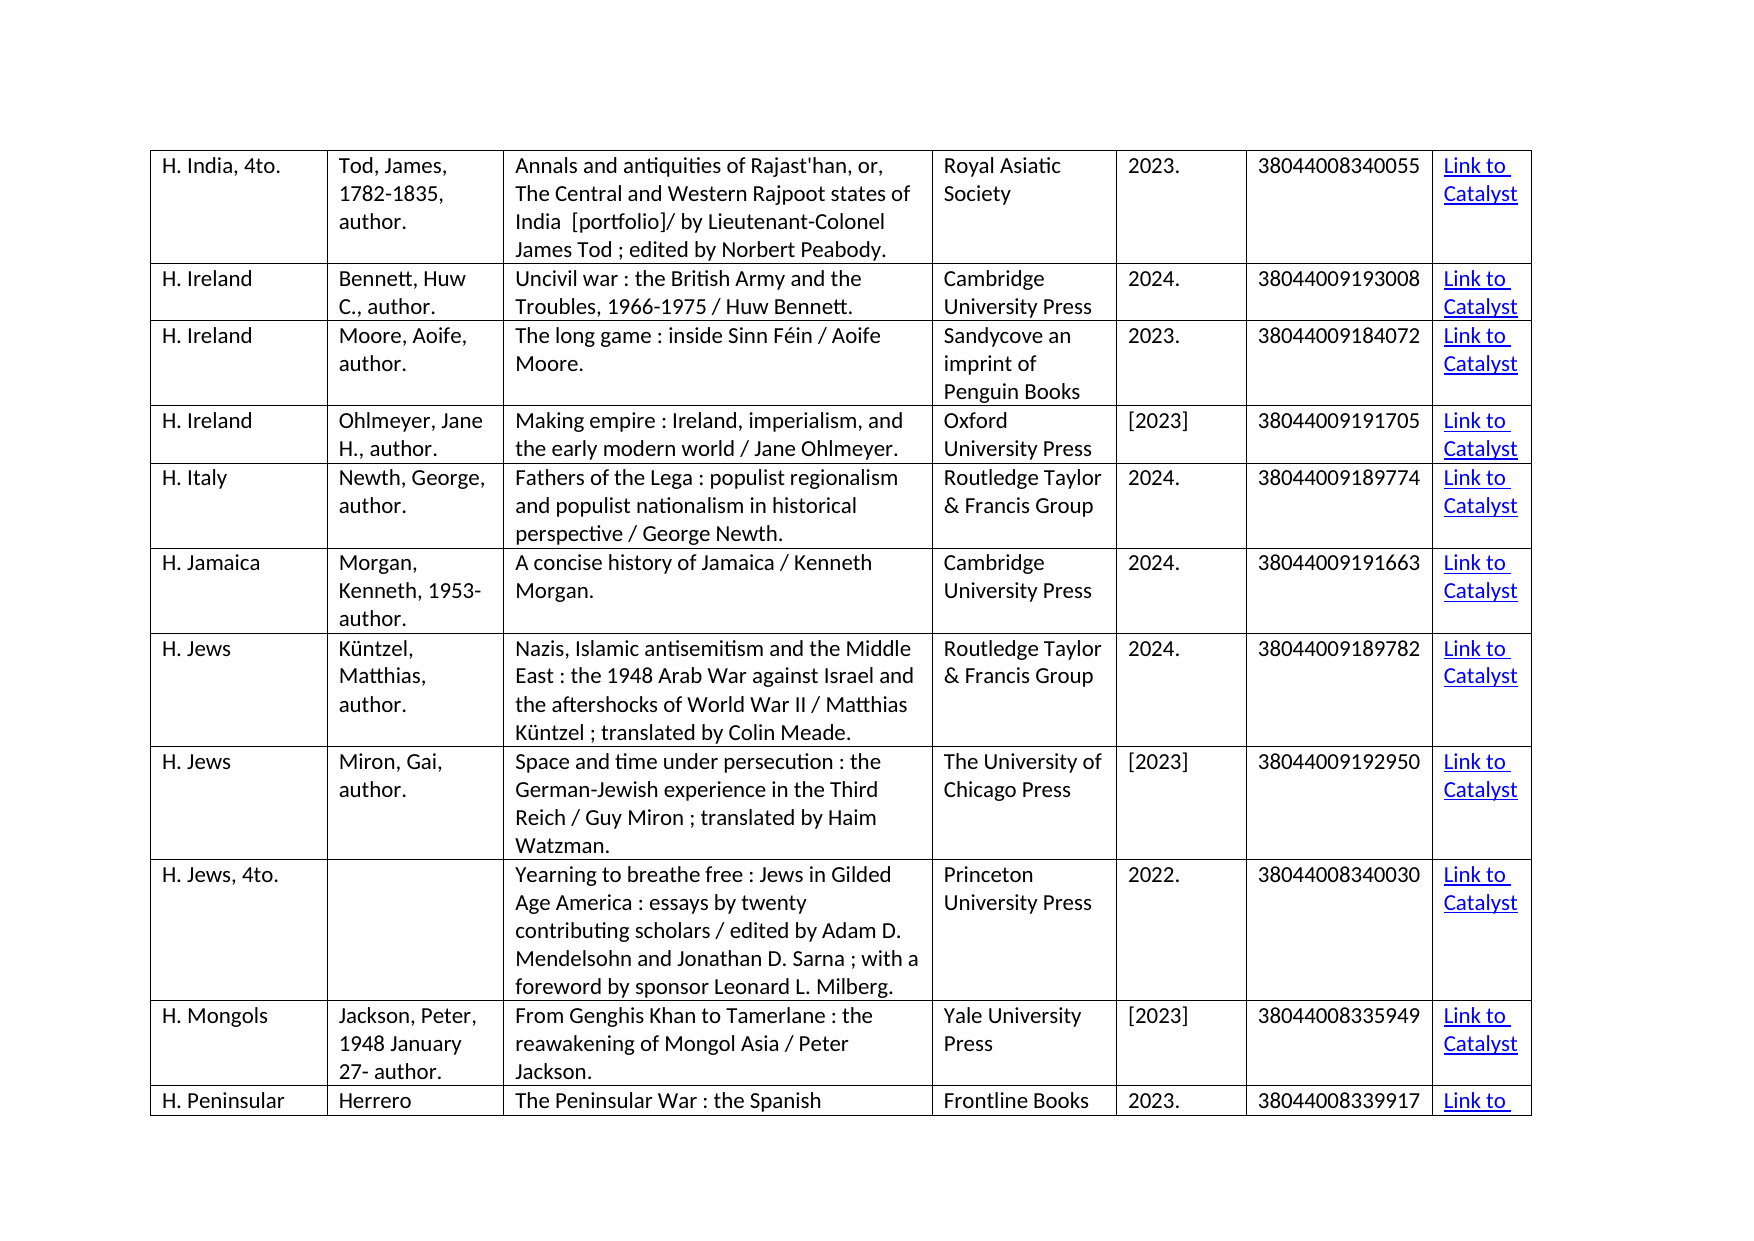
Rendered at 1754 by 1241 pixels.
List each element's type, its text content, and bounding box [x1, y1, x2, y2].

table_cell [504, 1086, 932, 1115]
table_cell 38044008339917 [1247, 1086, 1432, 1115]
table_cell H. Mongols [151, 1001, 327, 1085]
table_cell 2023. [1117, 151, 1246, 263]
table_cell Link to Catalyst [1433, 151, 1531, 263]
table_cell 38044009189782 [1247, 634, 1432, 746]
table_cell 2024. [1117, 264, 1246, 320]
table_cell 38044008335949 [1247, 1001, 1432, 1085]
table_cell 38044009191705 [1247, 406, 1432, 462]
table_cell H. Ireland [151, 406, 327, 462]
table_cell 2023. [1117, 321, 1246, 405]
table_cell Moore, Aoife, author. [328, 321, 503, 405]
table_cell Princeton University Press [933, 860, 1116, 1000]
table_cell [2023] [1117, 1001, 1246, 1085]
table_cell Jackson, Peter, 1948 January 27- author. [328, 1001, 503, 1085]
table_cell Link to Catalyst [1433, 1001, 1531, 1085]
table_cell Making empire : Ireland, imperialism, and the early modern world / Jane Ohlmeyer. [504, 406, 932, 462]
table_cell Link to Catalyst [1433, 1086, 1531, 1115]
table_cell H. Jews [151, 747, 327, 859]
table_cell Fathers of the Lega : populist regionalism and populist nationalism in historical perspective / George Newth. [504, 464, 932, 547]
table_cell 2022. [1117, 860, 1246, 1000]
table_cell H. Ireland [151, 321, 327, 405]
table_cell 2024. [1117, 634, 1246, 746]
table_cell Cambridge University Press [933, 549, 1116, 633]
table_cell Annals and antiquities of Rajast'han, or, The Central and Western Rajpoot states of India [portfolio]/ by Lieutenant-Colonel James Tod ; edited by Norbert Peabody. [504, 151, 932, 263]
table_cell Sandycove an imprint of Penguin Books [933, 321, 1116, 405]
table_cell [328, 1086, 503, 1115]
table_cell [933, 151, 1116, 263]
table_cell The University of Chicago Press [933, 747, 1116, 859]
table_cell 2023. [1117, 1086, 1246, 1115]
table_cell Routledge Taylor & Francis Group [933, 464, 1116, 547]
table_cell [328, 151, 503, 263]
table_cell 38044009191663 [1247, 549, 1432, 633]
table_cell From Genghis Khan to Tamerlane : the reawakening of Mongol Asia / Peter Jackson. [504, 1001, 932, 1085]
table_cell 38044009192950 [1247, 747, 1432, 859]
table_cell H. Jamaica [151, 549, 327, 633]
table_cell Routledge Taylor & Francis Group [933, 634, 1116, 746]
table_cell Yearning to breathe free : Jews in Gilded Age America : essays by twenty contributing scholars / edited by Adam D. Mendelsohn and Jonathan D. Sarna ; with a foreword by sponsor Leonard L. Milberg. [504, 860, 932, 1000]
table_cell 38044008340055 [1247, 151, 1432, 263]
table_cell Link to Catalyst [1433, 634, 1531, 746]
table_cell Frontline Books [933, 1086, 1116, 1115]
table_cell Link to Catalyst [1433, 321, 1531, 405]
table_cell Cambridge University Press [933, 264, 1116, 320]
table_cell Oxford University Press [933, 406, 1116, 462]
table_cell H. Jews [151, 634, 327, 746]
table_cell [2023] [1117, 406, 1246, 462]
table_cell Küntzel, Matthias, author. [328, 634, 503, 746]
table_cell H. India, 4to. [151, 151, 327, 263]
table_cell [328, 860, 503, 1000]
table_cell A concise history of Jamaica / Kenneth Morgan. [504, 549, 932, 633]
table_cell Miron, Gai, author. [328, 747, 503, 859]
table_cell Link to Catalyst [1433, 464, 1531, 547]
table_cell H. Peninsular War [151, 1086, 327, 1115]
table_cell Bennett, Huw C., author. [328, 264, 503, 320]
table_cell Nazis, Islamic antisemitism and the Middle East : the 1948 Arab War against Israel and the aftershocks of World War II / Matthias Küntzel ; translated by Colin Meade. [504, 634, 932, 746]
table_cell H. Jews, 4to. [151, 860, 327, 1000]
table_cell 38044009193008 [1247, 264, 1432, 320]
table_cell Yale University Press [933, 1001, 1116, 1085]
table_cell Link to Catalyst [1433, 747, 1531, 859]
table_cell Link to Catalyst [1433, 860, 1531, 1000]
table_cell Space and time under persecution : the German-Jewish experience in the Third Reich / Guy Miron ; translated by Haim Watzman. [504, 747, 932, 859]
table_cell Ohlmeyer, Jane H., author. [328, 406, 503, 462]
table_cell H. Ireland [151, 264, 327, 320]
table_cell 38044009184072 [1247, 321, 1432, 405]
table_cell [2023] [1117, 747, 1246, 859]
table_cell 38044009189774 [1247, 464, 1432, 547]
table_cell 2024. [1117, 549, 1246, 633]
table_cell Link to Catalyst [1433, 406, 1531, 462]
table_cell 2024. [1117, 464, 1246, 547]
table_cell Newth, George, author. [328, 464, 503, 547]
table_cell 38044008340030 [1247, 860, 1432, 1000]
table_cell Uncivil war : the British Army and the Troubles, 1966-1975 / Huw Bennett. [504, 264, 932, 320]
table_cell Link to Catalyst [1433, 549, 1531, 633]
table_cell The long game : inside Sinn Féin / Aoife Moore. [504, 321, 932, 405]
table_cell Morgan, Kenneth, 1953- author. [328, 549, 503, 633]
table_cell Link to Catalyst [1433, 264, 1531, 320]
table_cell H. Italy [151, 464, 327, 547]
